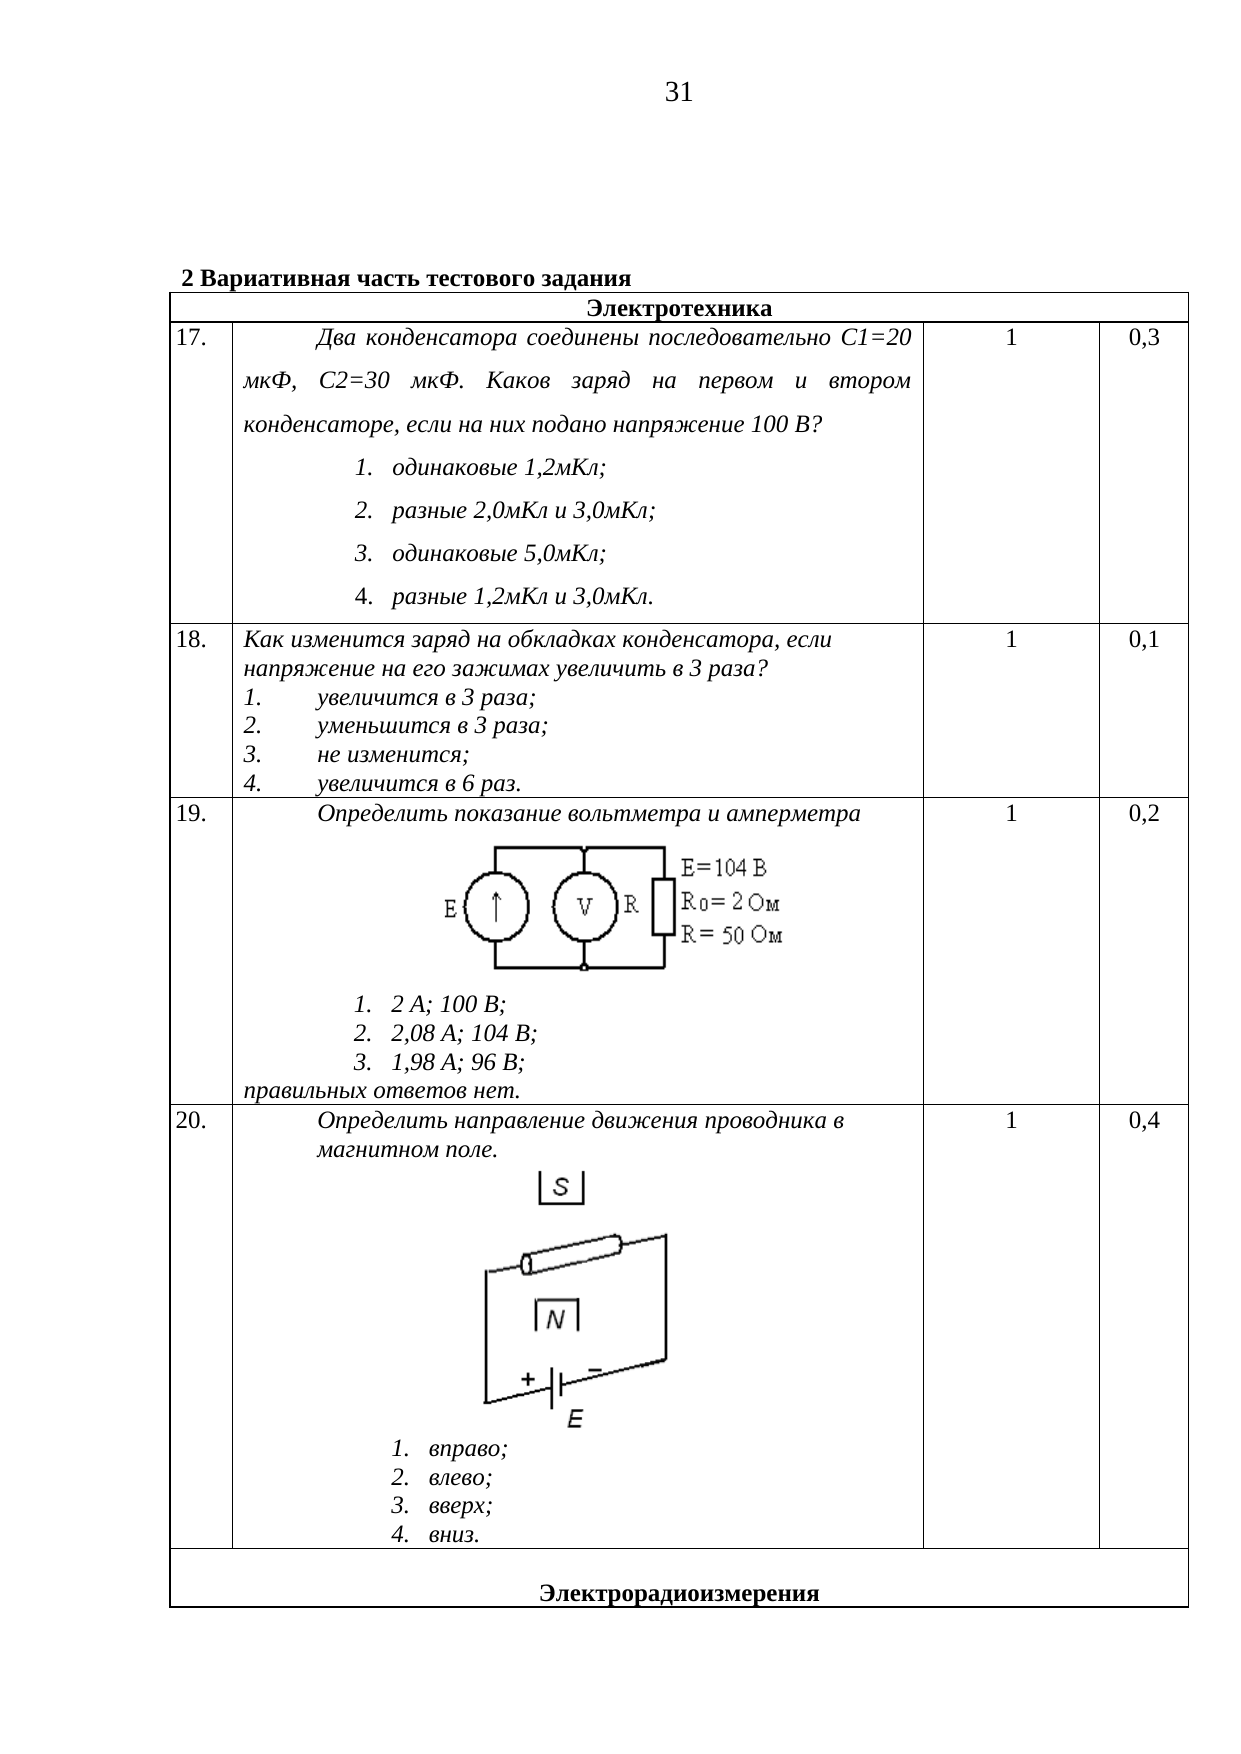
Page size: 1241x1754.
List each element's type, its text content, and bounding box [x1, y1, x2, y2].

picture [482, 1162, 673, 1433]
table_cell 1 [924, 798, 1099, 1104]
table_cell 2 Вариативная часть тестового задания [170, 118, 1188, 292]
table_cell 0,3 [1100, 323, 1188, 623]
table_cell 0,4 [1100, 1105, 1188, 1548]
table_cell 1 [924, 624, 1099, 797]
table_cell [171, 1105, 232, 1548]
table_cell Определить показание вольтметра и амперметра 2 А; 100 В; 2,08 А; 104 В; 1,98 А; 96 В; правильных ответов нет. [233, 798, 923, 1104]
table_cell Два конденсатора соединены последовательно С1=20 мкФ, С2=30 мкФ. Каков заряд на первом и втором конденсаторе, если на них подано напряжение 100 В? одинаковые 1,2мКл; разные 2,0мКл и 3,0мКл; одинаковые 5,0мКл; разные 1,2мКл и 3,0мКл. [233, 323, 923, 623]
table_cell Электрорадиоизмерения [171, 1549, 1188, 1606]
table_cell [171, 798, 232, 1104]
table_cell Определить направление движения проводника в магнитном поле. вправо; влево; вверх; вниз. [233, 1105, 923, 1548]
picture [444, 840, 785, 976]
table_cell 0,1 [1100, 624, 1188, 797]
table_cell Электротехника [171, 293, 1188, 321]
table_cell 1 [924, 323, 1099, 623]
table_cell 1 [924, 1105, 1099, 1548]
table_cell [171, 323, 232, 623]
table_cell 0,2 [1100, 798, 1188, 1104]
table_cell [171, 624, 232, 797]
table_cell Как изменится заряд на обкладках конденсатора, если напряжение на его зажимах увеличить в 3 раза? 1. увеличится в 3 раза; 2. уменьшится в 3 раза; 3. не изменится; 4. увеличится в 6 раз. [233, 624, 923, 797]
